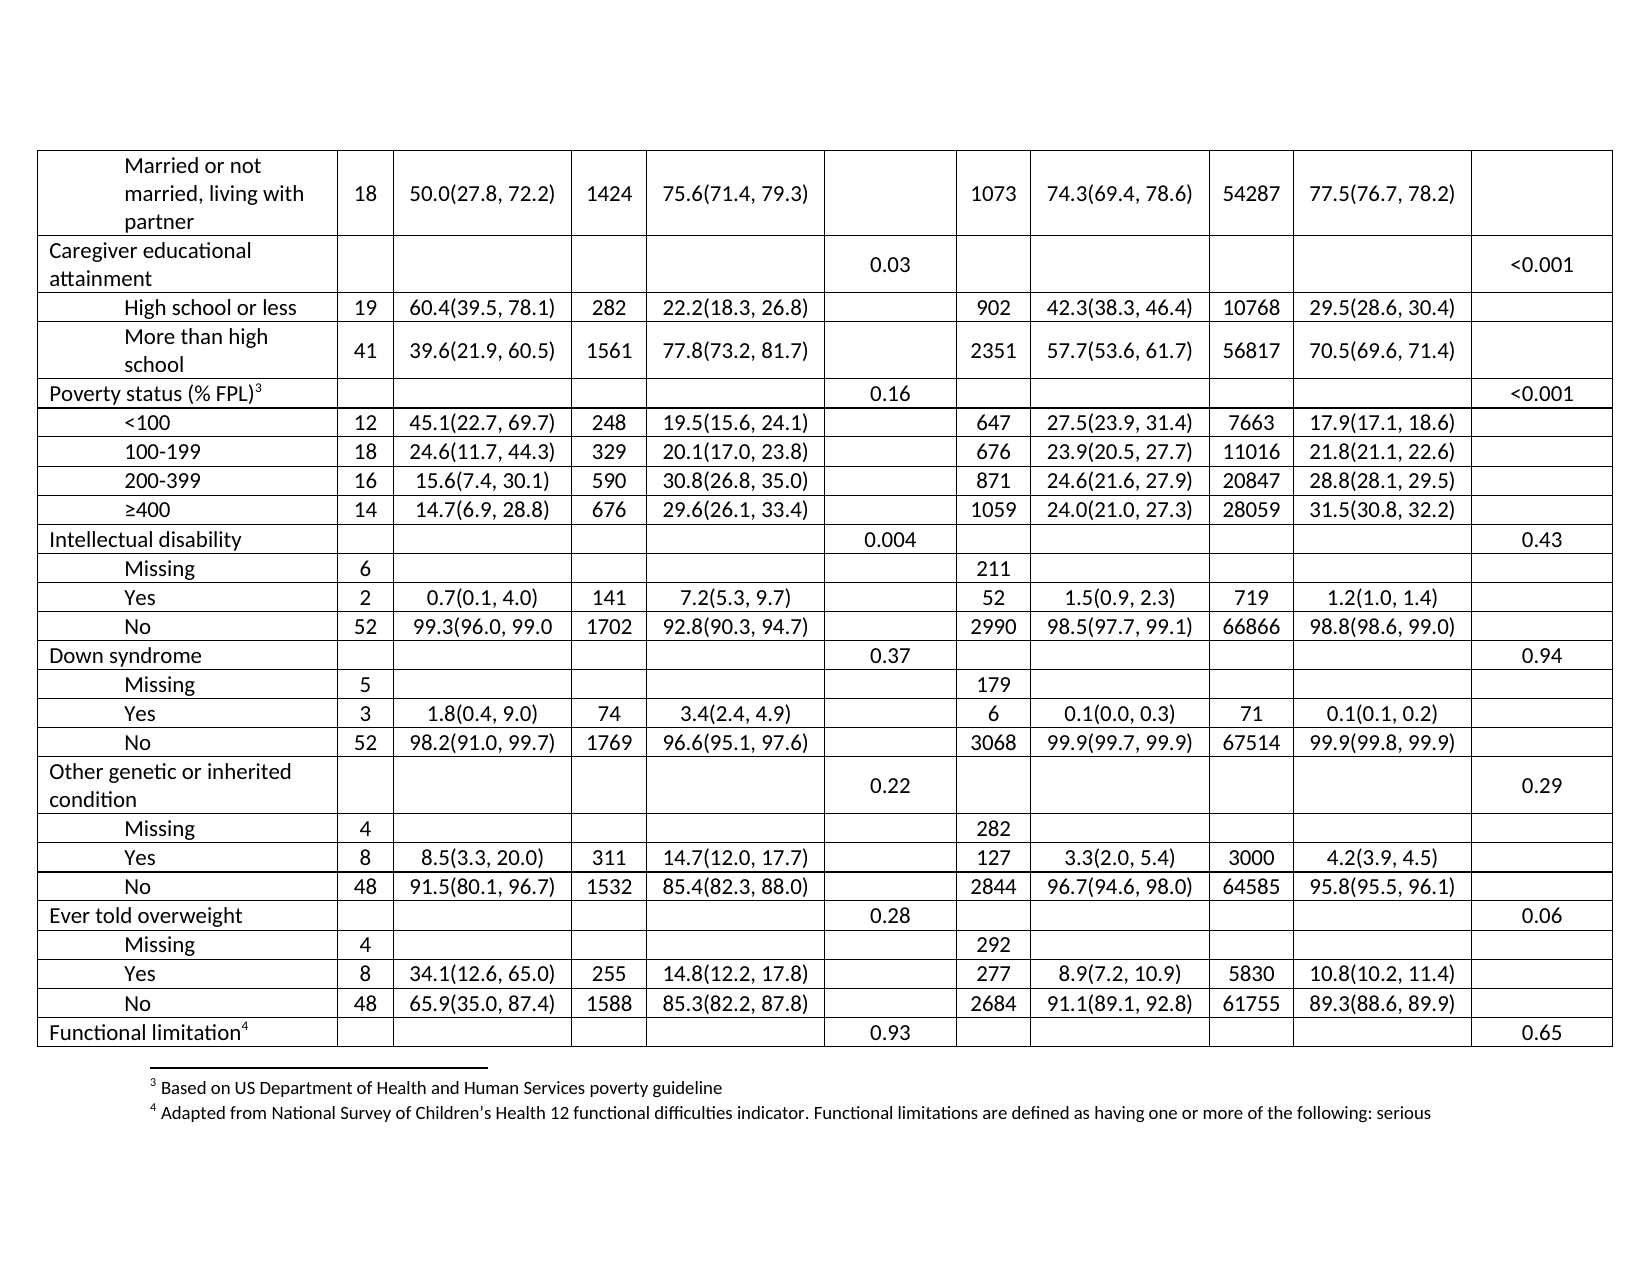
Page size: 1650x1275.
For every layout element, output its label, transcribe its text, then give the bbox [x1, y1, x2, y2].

table_cell [647, 236, 824, 292]
table_cell 8 [338, 960, 393, 988]
table_cell 12 [338, 409, 393, 436]
table_cell Down syndrome [38, 641, 337, 669]
table_cell [394, 931, 571, 958]
table_cell [338, 1018, 393, 1046]
table_cell [1472, 437, 1612, 466]
table_cell [572, 641, 646, 669]
table_cell Yes [38, 843, 337, 871]
table_cell [1031, 525, 1209, 553]
table_cell 0.7(0.1, 4.0) [394, 583, 571, 611]
table_cell 8.9(7.2, 10.9) [1031, 960, 1209, 988]
table_cell 292 [957, 931, 1030, 958]
table_cell 211 [957, 554, 1030, 582]
table_cell [647, 1018, 824, 1046]
table_cell [825, 728, 956, 756]
table_cell 0.004 [825, 525, 956, 553]
table_cell [825, 554, 956, 582]
table_cell 16 [338, 467, 393, 494]
table_cell 85.3(82.2, 87.8) [647, 989, 824, 1017]
table_cell 0.16 [825, 379, 956, 407]
table_cell [1472, 467, 1612, 494]
table_cell Missing [38, 814, 337, 842]
table_cell 24.0(21.0, 27.3) [1031, 496, 1209, 524]
table_cell 311 [572, 843, 646, 871]
table_cell [647, 379, 824, 407]
table_cell [825, 322, 956, 378]
table_cell 10.8(10.2, 11.4) [1294, 960, 1471, 988]
table_cell [572, 931, 646, 958]
table_cell [1210, 814, 1293, 842]
table_cell 282 [957, 814, 1030, 842]
table_cell 2684 [957, 989, 1030, 1017]
table_cell [1472, 960, 1612, 988]
table_cell 74.3(69.4, 78.6) [1031, 151, 1209, 235]
table_cell 99.9(99.7, 99.9) [1031, 728, 1209, 756]
table_cell 98.5(97.7, 99.1) [1031, 612, 1209, 640]
table_cell [394, 641, 571, 669]
table_cell 0.1(0.1, 0.2) [1294, 699, 1471, 727]
table_cell 0.06 [1472, 901, 1612, 929]
table_cell 85.4(82.3, 88.0) [647, 873, 824, 900]
table_cell 14.8(12.2, 17.8) [647, 960, 824, 988]
table_cell [1472, 728, 1612, 756]
table_cell [1210, 379, 1293, 407]
table_cell 20.1(17.0, 23.8) [647, 437, 824, 466]
table_cell 29.5(28.6, 30.4) [1294, 293, 1471, 321]
table_cell 14.7(12.0, 17.7) [647, 843, 824, 871]
table_cell [1294, 1018, 1471, 1046]
table_cell [825, 873, 956, 900]
table_cell [1031, 1018, 1209, 1046]
table_cell [825, 409, 956, 436]
table_cell [825, 670, 956, 698]
table_cell 0.43 [1472, 525, 1612, 553]
table_cell [1031, 670, 1209, 698]
table_cell 42.3(38.3, 46.4) [1031, 293, 1209, 321]
table_cell 14 [338, 496, 393, 524]
table_cell 27.5(23.9, 31.4) [1031, 409, 1209, 436]
table_cell Ever told overweight [38, 901, 337, 929]
table_cell 1532 [572, 873, 646, 900]
table_cell [338, 236, 393, 292]
table_cell [957, 901, 1030, 929]
table_cell [825, 293, 956, 321]
table_cell 98.2(91.0, 99.7) [394, 728, 571, 756]
table_cell [647, 525, 824, 553]
table_cell [647, 554, 824, 582]
table_cell <0.001 [1472, 379, 1612, 407]
table_cell 54287 [1210, 151, 1293, 235]
table_cell 902 [957, 293, 1030, 321]
table_cell [572, 525, 646, 553]
table_cell Married or not married, living with partner [38, 151, 337, 235]
table_cell 28.8(28.1, 29.5) [1294, 467, 1471, 494]
table_cell 1424 [572, 151, 646, 235]
table_cell Poverty status (% FPL) [38, 379, 337, 407]
table_cell 0.37 [825, 641, 956, 669]
table_cell 4 [338, 931, 393, 958]
table_cell [572, 670, 646, 698]
table_cell 282 [572, 293, 646, 321]
table_cell [572, 757, 646, 813]
table_cell 18 [338, 151, 393, 235]
table_cell [1472, 322, 1612, 378]
table_cell 676 [957, 437, 1030, 466]
table_cell 2844 [957, 873, 1030, 900]
table_cell 0.1(0.0, 0.3) [1031, 699, 1209, 727]
table_cell 10768 [1210, 293, 1293, 321]
table_cell 67514 [1210, 728, 1293, 756]
table_cell No [38, 612, 337, 640]
table_cell 3.4(2.4, 4.9) [647, 699, 824, 727]
table_cell 2990 [957, 612, 1030, 640]
table_cell [1294, 641, 1471, 669]
table_cell 15.6(7.4, 30.1) [394, 467, 571, 494]
table_cell [957, 236, 1030, 292]
table_cell [1294, 901, 1471, 929]
table_cell 8.5(3.3, 20.0) [394, 843, 571, 871]
table_cell [1294, 379, 1471, 407]
table_cell 48 [338, 873, 393, 900]
table_cell 64585 [1210, 873, 1293, 900]
table_cell [1294, 670, 1471, 698]
table_cell 3000 [1210, 843, 1293, 871]
table_cell 57.7(53.6, 61.7) [1031, 322, 1209, 378]
table_cell [572, 814, 646, 842]
table_cell 89.3(88.6, 89.9) [1294, 989, 1471, 1017]
table_cell [825, 989, 956, 1017]
table_cell 1588 [572, 989, 646, 1017]
table_cell [572, 1018, 646, 1046]
table_cell 5 [338, 670, 393, 698]
table_cell [825, 843, 956, 871]
table_cell 34.1(12.6, 65.0) [394, 960, 571, 988]
table_cell 75.6(71.4, 79.3) [647, 151, 824, 235]
table_cell 1059 [957, 496, 1030, 524]
table_cell 0.94 [1472, 641, 1612, 669]
table_cell [825, 467, 956, 494]
table_cell [647, 814, 824, 842]
table_cell 95.8(95.5, 96.1) [1294, 873, 1471, 900]
table_cell 1.8(0.4, 9.0) [394, 699, 571, 727]
table_cell [1210, 901, 1293, 929]
table_cell 17.9(17.1, 18.6) [1294, 409, 1471, 436]
table_cell 248 [572, 409, 646, 436]
table_cell 1.5(0.9, 2.3) [1031, 583, 1209, 611]
table_cell [572, 379, 646, 407]
table_cell 200-399 [38, 467, 337, 494]
table_cell [1294, 814, 1471, 842]
table_cell 329 [572, 437, 646, 466]
table_cell 56817 [1210, 322, 1293, 378]
table_cell 52 [957, 583, 1030, 611]
table_cell 29.6(26.1, 33.4) [647, 496, 824, 524]
table_cell Other genetic or inherited condition [38, 757, 337, 813]
table_cell 3068 [957, 728, 1030, 756]
table_cell [338, 757, 393, 813]
table_cell [825, 151, 956, 235]
table_cell [1294, 931, 1471, 958]
table_cell [1031, 757, 1209, 813]
table_cell [1472, 151, 1612, 235]
table_cell 19 [338, 293, 393, 321]
table_cell [825, 583, 956, 611]
table_cell [825, 496, 956, 524]
table_cell [1472, 699, 1612, 727]
table_cell 1769 [572, 728, 646, 756]
table_cell 50.0(27.8, 72.2) [394, 151, 571, 235]
table_cell [394, 236, 571, 292]
table_cell <100 [38, 409, 337, 436]
table_cell Missing [38, 554, 337, 582]
table_cell 96.7(94.6, 98.0) [1031, 873, 1209, 900]
table_cell 20847 [1210, 467, 1293, 494]
table_cell [957, 757, 1030, 813]
table_cell 71 [1210, 699, 1293, 727]
table_cell 99.3(96.0, 99.0 [394, 612, 571, 640]
table_cell [1210, 554, 1293, 582]
table_cell [1472, 989, 1612, 1017]
table_cell 61755 [1210, 989, 1293, 1017]
table_cell 91.5(80.1, 96.7) [394, 873, 571, 900]
table_cell [647, 901, 824, 929]
table_cell 77.5(76.7, 78.2) [1294, 151, 1471, 235]
table_cell 92.8(90.3, 94.7) [647, 612, 824, 640]
table_cell Yes [38, 960, 337, 988]
table_cell 4 [338, 814, 393, 842]
table_cell High school or less [38, 293, 337, 321]
table_cell 100-199 [38, 437, 337, 466]
table_cell 2 [338, 583, 393, 611]
table_cell No [38, 873, 337, 900]
table_cell 1.2(1.0, 1.4) [1294, 583, 1471, 611]
table_cell 60.4(39.5, 78.1) [394, 293, 571, 321]
table_cell [1472, 931, 1612, 958]
table_cell [394, 525, 571, 553]
table_cell 0.03 [825, 236, 956, 292]
table_cell 74 [572, 699, 646, 727]
table_cell [1472, 554, 1612, 582]
table_cell [1210, 757, 1293, 813]
table_cell [338, 379, 393, 407]
table_cell 22.2(18.3, 26.8) [647, 293, 824, 321]
table_cell 30.8(26.8, 35.0) [647, 467, 824, 494]
table_cell [825, 960, 956, 988]
table_cell [572, 236, 646, 292]
table_cell [1472, 293, 1612, 321]
table_cell 647 [957, 409, 1030, 436]
table_cell [394, 901, 571, 929]
table_cell [825, 931, 956, 958]
table_cell [1210, 641, 1293, 669]
table_cell 6 [338, 554, 393, 582]
table_cell Yes [38, 583, 337, 611]
table_cell 0.65 [1472, 1018, 1612, 1046]
table_cell [394, 554, 571, 582]
table_cell [394, 670, 571, 698]
table_cell [1210, 670, 1293, 698]
table_cell Functional limitation [38, 1018, 337, 1046]
table_cell [338, 901, 393, 929]
table_cell No [38, 728, 337, 756]
table_cell [338, 641, 393, 669]
table_cell 21.8(21.1, 22.6) [1294, 437, 1471, 466]
table_cell 23.9(20.5, 27.7) [1031, 437, 1209, 466]
table_cell 11016 [1210, 437, 1293, 466]
table_cell [1472, 612, 1612, 640]
table_cell [1031, 236, 1209, 292]
table_cell 1702 [572, 612, 646, 640]
table_cell 14.7(6.9, 28.8) [394, 496, 571, 524]
table_cell [394, 379, 571, 407]
table_cell 19.5(15.6, 24.1) [647, 409, 824, 436]
table_cell [394, 814, 571, 842]
table_cell 77.8(73.2, 81.7) [647, 322, 824, 378]
table_cell 7663 [1210, 409, 1293, 436]
table_cell [1294, 236, 1471, 292]
table_cell 52 [338, 728, 393, 756]
table_cell 676 [572, 496, 646, 524]
table_cell [1472, 843, 1612, 871]
table_cell 1561 [572, 322, 646, 378]
table_cell 39.6(21.9, 60.5) [394, 322, 571, 378]
table_cell [1210, 1018, 1293, 1046]
table_cell 127 [957, 843, 1030, 871]
table_cell [957, 641, 1030, 669]
table_cell [1472, 409, 1612, 436]
table_cell 277 [957, 960, 1030, 988]
table_cell 4.2(3.9, 4.5) [1294, 843, 1471, 871]
table_cell [647, 670, 824, 698]
table_cell No [38, 989, 337, 1017]
table_cell 99.9(99.8, 99.9) [1294, 728, 1471, 756]
table_cell [394, 1018, 571, 1046]
table_cell 91.1(89.1, 92.8) [1031, 989, 1209, 1017]
table_cell 0.28 [825, 901, 956, 929]
table_cell [1210, 931, 1293, 958]
table_cell [825, 437, 956, 466]
table_cell [1031, 379, 1209, 407]
table_cell [825, 699, 956, 727]
table_cell 3.3(2.0, 5.4) [1031, 843, 1209, 871]
table_cell 24.6(21.6, 27.9) [1031, 467, 1209, 494]
table_cell 52 [338, 612, 393, 640]
table_cell [1210, 236, 1293, 292]
table_cell 24.6(11.7, 44.3) [394, 437, 571, 466]
table_cell [957, 1018, 1030, 1046]
table_cell <0.001 [1472, 236, 1612, 292]
table_cell [1210, 525, 1293, 553]
table_cell 70.5(69.6, 71.4) [1294, 322, 1471, 378]
table_cell [825, 814, 956, 842]
table_cell 65.9(35.0, 87.4) [394, 989, 571, 1017]
table_cell [1294, 757, 1471, 813]
table_cell [1294, 525, 1471, 553]
table_cell 7.2(5.3, 9.7) [647, 583, 824, 611]
table_cell 590 [572, 467, 646, 494]
table_cell [1294, 554, 1471, 582]
table_cell 2351 [957, 322, 1030, 378]
table_cell [338, 525, 393, 553]
table_cell 255 [572, 960, 646, 988]
table_cell [825, 612, 956, 640]
table_cell Missing [38, 931, 337, 958]
table_cell Yes [38, 699, 337, 727]
table_cell Intellectual disability [38, 525, 337, 553]
table_cell 96.6(95.1, 97.6) [647, 728, 824, 756]
table_cell 871 [957, 467, 1030, 494]
table_cell Caregiver educational attainment [38, 236, 337, 292]
table_cell 31.5(30.8, 32.2) [1294, 496, 1471, 524]
table_cell 48 [338, 989, 393, 1017]
table_cell 6 [957, 699, 1030, 727]
table_cell 98.8(98.6, 99.0) [1294, 612, 1471, 640]
table_cell [1472, 496, 1612, 524]
table_cell 28059 [1210, 496, 1293, 524]
table_cell [957, 379, 1030, 407]
table_cell [572, 554, 646, 582]
table_cell 66866 [1210, 612, 1293, 640]
table_cell 0.93 [825, 1018, 956, 1046]
table_cell Missing [38, 670, 337, 698]
table_cell [647, 641, 824, 669]
table_cell [1472, 670, 1612, 698]
table_cell More than high school [38, 322, 337, 378]
table_cell 1073 [957, 151, 1030, 235]
table_cell ≥400 [38, 496, 337, 524]
table_cell [1031, 931, 1209, 958]
table_cell [647, 931, 824, 958]
table_cell [1031, 814, 1209, 842]
table_cell [647, 757, 824, 813]
table_cell 41 [338, 322, 393, 378]
table_cell [1031, 554, 1209, 582]
table_cell 141 [572, 583, 646, 611]
table_cell [394, 757, 571, 813]
table_cell 0.22 [825, 757, 956, 813]
table_cell 179 [957, 670, 1030, 698]
table_cell 5830 [1210, 960, 1293, 988]
table_cell [1472, 583, 1612, 611]
table_cell [1031, 901, 1209, 929]
table_cell 8 [338, 843, 393, 871]
table_cell 719 [1210, 583, 1293, 611]
table_cell 18 [338, 437, 393, 466]
table_cell [1472, 873, 1612, 900]
table_cell [572, 901, 646, 929]
table_cell [1031, 641, 1209, 669]
table_cell 0.29 [1472, 757, 1612, 813]
table_cell 3 [338, 699, 393, 727]
table_cell [1472, 814, 1612, 842]
table_cell [957, 525, 1030, 553]
table_cell 45.1(22.7, 69.7) [394, 409, 571, 436]
